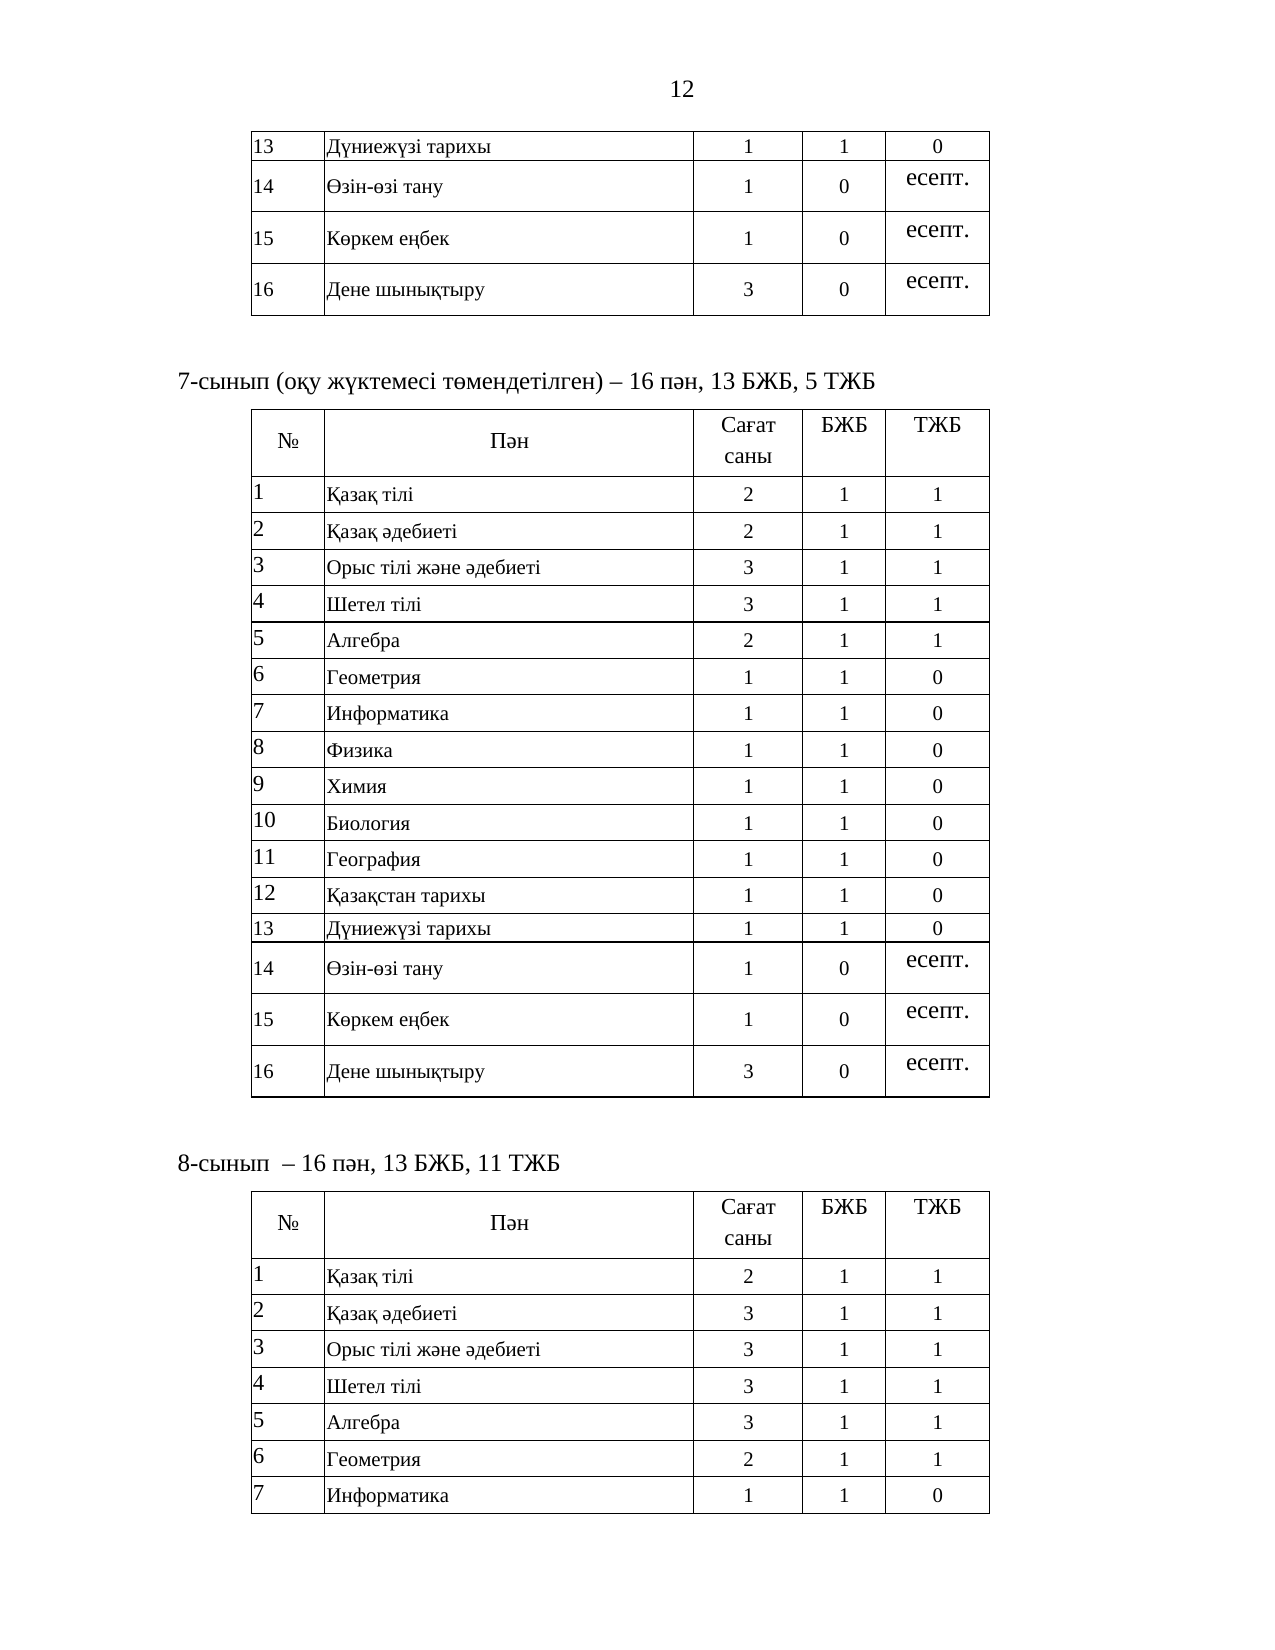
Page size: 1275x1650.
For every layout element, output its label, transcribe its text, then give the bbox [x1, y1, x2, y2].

table_cell 1 [886, 1441, 989, 1476]
table_cell Алгебра [325, 623, 693, 658]
table_cell 3 [252, 550, 324, 585]
table_cell 1 [803, 1259, 885, 1294]
table_cell 12 [252, 878, 324, 913]
table_cell 8 [252, 732, 324, 767]
table_cell 1 [694, 732, 802, 767]
table_header БЖБ [803, 1192, 885, 1257]
table_cell Химия [325, 768, 693, 804]
table_cell 2 [694, 477, 802, 512]
table_cell 1 [803, 659, 885, 694]
table_cell Геометрия [325, 1441, 693, 1476]
table_cell Өзін-өзі тану [325, 161, 693, 211]
table_cell Физика [325, 732, 693, 767]
table_cell 0 [886, 659, 989, 694]
table_cell есепт. [886, 994, 989, 1045]
table_cell 1 [694, 805, 802, 840]
table_header Сағат саны [694, 410, 802, 476]
table_cell 1 [694, 768, 802, 804]
table_cell 3 [252, 1331, 324, 1367]
table_cell 9 [252, 768, 324, 804]
table_cell 4 [252, 586, 324, 621]
table_cell 1 [803, 914, 885, 941]
table_cell 4 [252, 1368, 324, 1403]
table_cell 2 [694, 623, 802, 658]
table_cell 0 [803, 1046, 885, 1096]
table_cell 7 [252, 695, 324, 731]
table_cell 2 [694, 1441, 802, 1476]
table_cell 1 [886, 1368, 989, 1403]
table_header ТЖБ [886, 1192, 989, 1257]
table_cell Қазақстан тарихы [325, 878, 693, 913]
table_cell 3 [694, 1368, 802, 1403]
table_cell 16 [252, 264, 324, 314]
table_cell 3 [694, 1331, 802, 1367]
table_cell 1 [886, 550, 989, 585]
table_cell 1 [694, 659, 802, 694]
table_cell 13 [252, 132, 324, 159]
table_cell 5 [252, 1404, 324, 1440]
table_cell 1 [803, 1404, 885, 1440]
table_cell 1 [803, 1295, 885, 1330]
table_cell 7 [252, 1477, 324, 1513]
table_cell есепт. [886, 264, 989, 314]
table_cell Шетел тілі [325, 1368, 693, 1403]
table_cell 3 [694, 1046, 802, 1096]
table_cell Алгебра [325, 1404, 693, 1440]
table_cell Биология [325, 805, 693, 840]
table_cell 0 [886, 768, 989, 804]
table_cell 1 [886, 623, 989, 658]
table_cell есепт. [886, 212, 989, 263]
table_header № [252, 1192, 324, 1257]
table_cell 0 [803, 212, 885, 263]
table_cell 1 [803, 805, 885, 840]
table_header Пән [325, 410, 693, 476]
table_cell 1 [886, 1404, 989, 1440]
table_header БЖБ [803, 410, 885, 476]
table_cell есепт. [886, 161, 989, 211]
table_cell География [325, 841, 693, 877]
table_cell Өзін-өзі тану [325, 943, 693, 993]
table_cell 10 [252, 805, 324, 840]
table_cell Дүниежүзі тарихы [325, 914, 693, 941]
table_cell 1 [803, 132, 885, 159]
table_cell 13 [252, 914, 324, 941]
table_cell 1 [803, 732, 885, 767]
table_cell Қазақ тілі [325, 477, 693, 512]
table_cell 15 [252, 994, 324, 1045]
table_cell Қазақ әдебиеті [325, 1295, 693, 1330]
table_cell 1 [886, 1331, 989, 1367]
table_cell 0 [803, 161, 885, 211]
table_cell 14 [252, 943, 324, 993]
text 7-сынып (оқу жүктемесі төмендетілген) – 16 пән, 13 БЖБ, 5 ТЖБ [177, 366, 1186, 394]
table_cell 0 [803, 264, 885, 314]
table_cell 1 [694, 695, 802, 731]
table_cell 1 [803, 623, 885, 658]
table_cell 0 [886, 132, 989, 159]
table_cell 1 [803, 841, 885, 877]
table_cell 1 [803, 878, 885, 913]
table_header ТЖБ [886, 410, 989, 476]
table_cell Информатика [325, 1477, 693, 1513]
table_cell Дене шынықтыру [325, 264, 693, 314]
table_cell 1 [803, 1477, 885, 1513]
table_cell 0 [886, 878, 989, 913]
table_cell 0 [886, 1477, 989, 1513]
table_cell 1 [803, 1331, 885, 1367]
table_cell 1 [694, 1477, 802, 1513]
table_cell Қазақ тілі [325, 1259, 693, 1294]
table_cell 0 [886, 732, 989, 767]
table_cell 1 [252, 477, 324, 512]
table_cell Көркем еңбек [325, 994, 693, 1045]
table_cell 5 [252, 623, 324, 658]
table_cell Көркем еңбек [325, 212, 693, 263]
table_cell 1 [803, 1368, 885, 1403]
table_cell Қазақ әдебиеті [325, 513, 693, 548]
table_cell 6 [252, 1441, 324, 1476]
table_cell 1 [886, 477, 989, 512]
table_cell 2 [694, 1259, 802, 1294]
table_cell 1 [694, 914, 802, 941]
table_cell 1 [886, 1295, 989, 1330]
table_cell 1 [803, 550, 885, 585]
table_cell 3 [694, 1404, 802, 1440]
table_header Пән [325, 1192, 693, 1257]
table_cell 3 [694, 586, 802, 621]
table_cell 14 [252, 161, 324, 211]
table_cell 2 [252, 1295, 324, 1330]
table_cell 11 [252, 841, 324, 877]
table_cell 0 [886, 695, 989, 731]
table_header Сағат саны [694, 1192, 802, 1257]
table_cell 0 [886, 841, 989, 877]
table_cell 1 [803, 513, 885, 548]
table_cell Дене шынықтыру [325, 1046, 693, 1096]
table_cell 3 [694, 1295, 802, 1330]
table_cell 1 [694, 994, 802, 1045]
table_cell есепт. [886, 1046, 989, 1096]
table_cell 15 [252, 212, 324, 263]
table_cell 1 [803, 1441, 885, 1476]
table_cell 1 [803, 477, 885, 512]
table_cell 1 [886, 513, 989, 548]
table_cell 1 [694, 943, 802, 993]
table_cell 2 [252, 513, 324, 548]
table_cell 1 [803, 695, 885, 731]
table_cell 1 [694, 212, 802, 263]
table_cell 1 [694, 132, 802, 159]
table_cell 2 [694, 513, 802, 548]
table_cell 16 [252, 1046, 324, 1096]
table_cell 3 [694, 550, 802, 585]
table_cell 1 [252, 1259, 324, 1294]
table_cell 1 [694, 878, 802, 913]
table_cell 1 [694, 161, 802, 211]
table_cell 0 [886, 914, 989, 941]
table_cell 0 [886, 805, 989, 840]
table_header № [252, 410, 324, 476]
table_cell 0 [803, 994, 885, 1045]
table_cell Шетел тілі [325, 586, 693, 621]
table_cell 6 [252, 659, 324, 694]
table_cell 1 [694, 841, 802, 877]
table_cell 1 [803, 768, 885, 804]
table_cell Геометрия [325, 659, 693, 694]
table_cell 3 [694, 264, 802, 314]
table_cell Орыс тілі және әдебиеті [325, 550, 693, 585]
table_cell Информатика [325, 695, 693, 731]
table_cell Орыс тілі және әдебиеті [325, 1331, 693, 1367]
table_cell есепт. [886, 943, 989, 993]
table_cell 0 [803, 943, 885, 993]
table_cell 1 [886, 586, 989, 621]
table_cell Дүниежүзі тарихы [325, 132, 693, 159]
text 8-сынып – 16 пән, 13 БЖБ, 11 ТЖБ [177, 1148, 1186, 1176]
table_cell 1 [886, 1259, 989, 1294]
table_cell 1 [803, 586, 885, 621]
